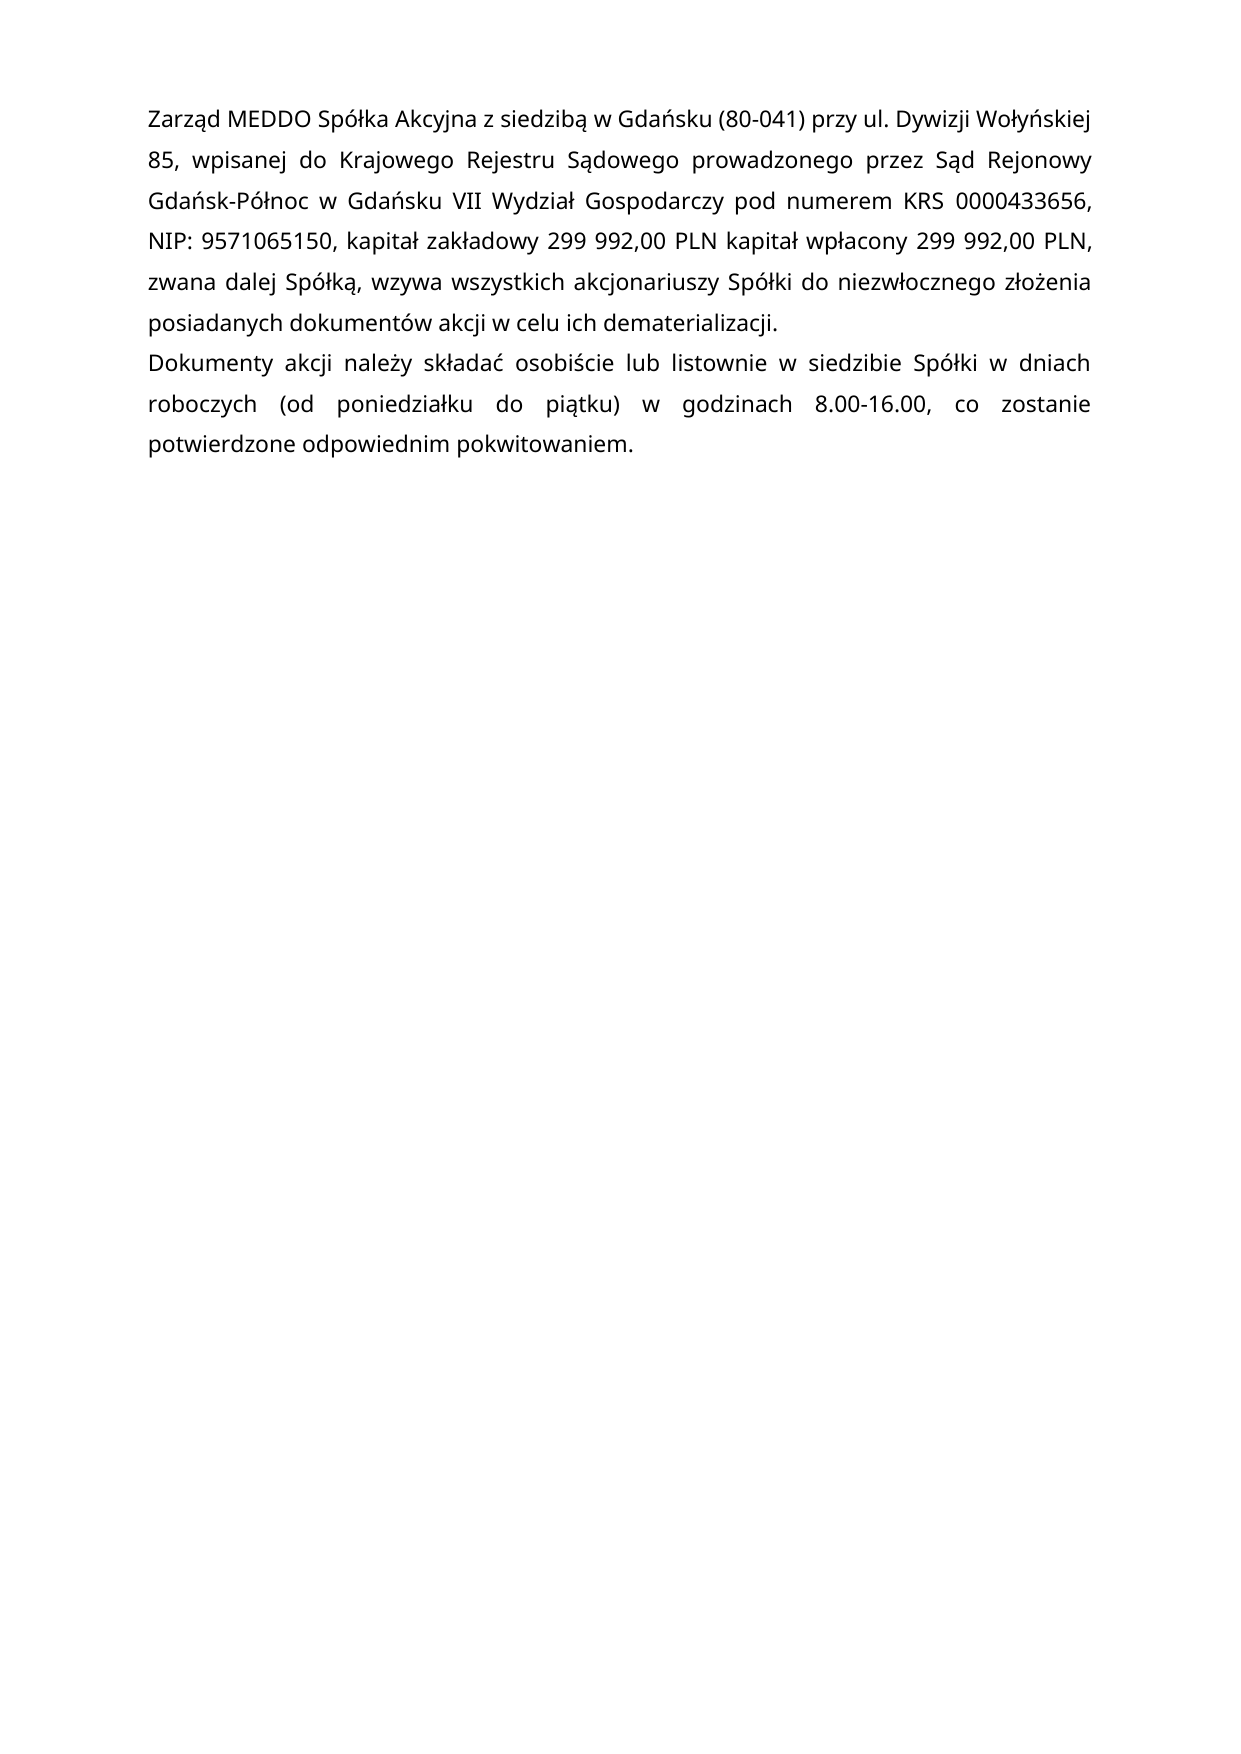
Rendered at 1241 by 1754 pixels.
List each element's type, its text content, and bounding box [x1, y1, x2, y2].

text Zarząd MEDDO Spółka Akcyjna z siedzibą w Gdańsku (80-041) przy ul. Dywizji Wołyńskiej 85, wpisanej do Krajowego Rejestru Sądowego prowadzonego przez Sąd Rejonowy Gdańsk-Północ w Gdańsku VII Wydział Gospodarczy pod numerem KRS 0000433656, NIP: 9571065150, kapitał zakładowy 299 992,00 PLN kapitał wpłacony 299 992,00 PLN, zwana dalej Spółką, wzywa wszystkich akcjonariuszy Spółki do niezwłocznego złożenia posiadanych dokumentów akcji w celu ich dematerializacji. [148, 103, 1093, 338]
text Dokumenty akcji należy składać osobiście lub listownie w siedzibie Spółki w dniach roboczych (od poniedziałku do piątku) w godzinach 8.00-16.00, co zostanie potwierdzone odpowiednim pokwitowaniem. [148, 347, 1093, 460]
